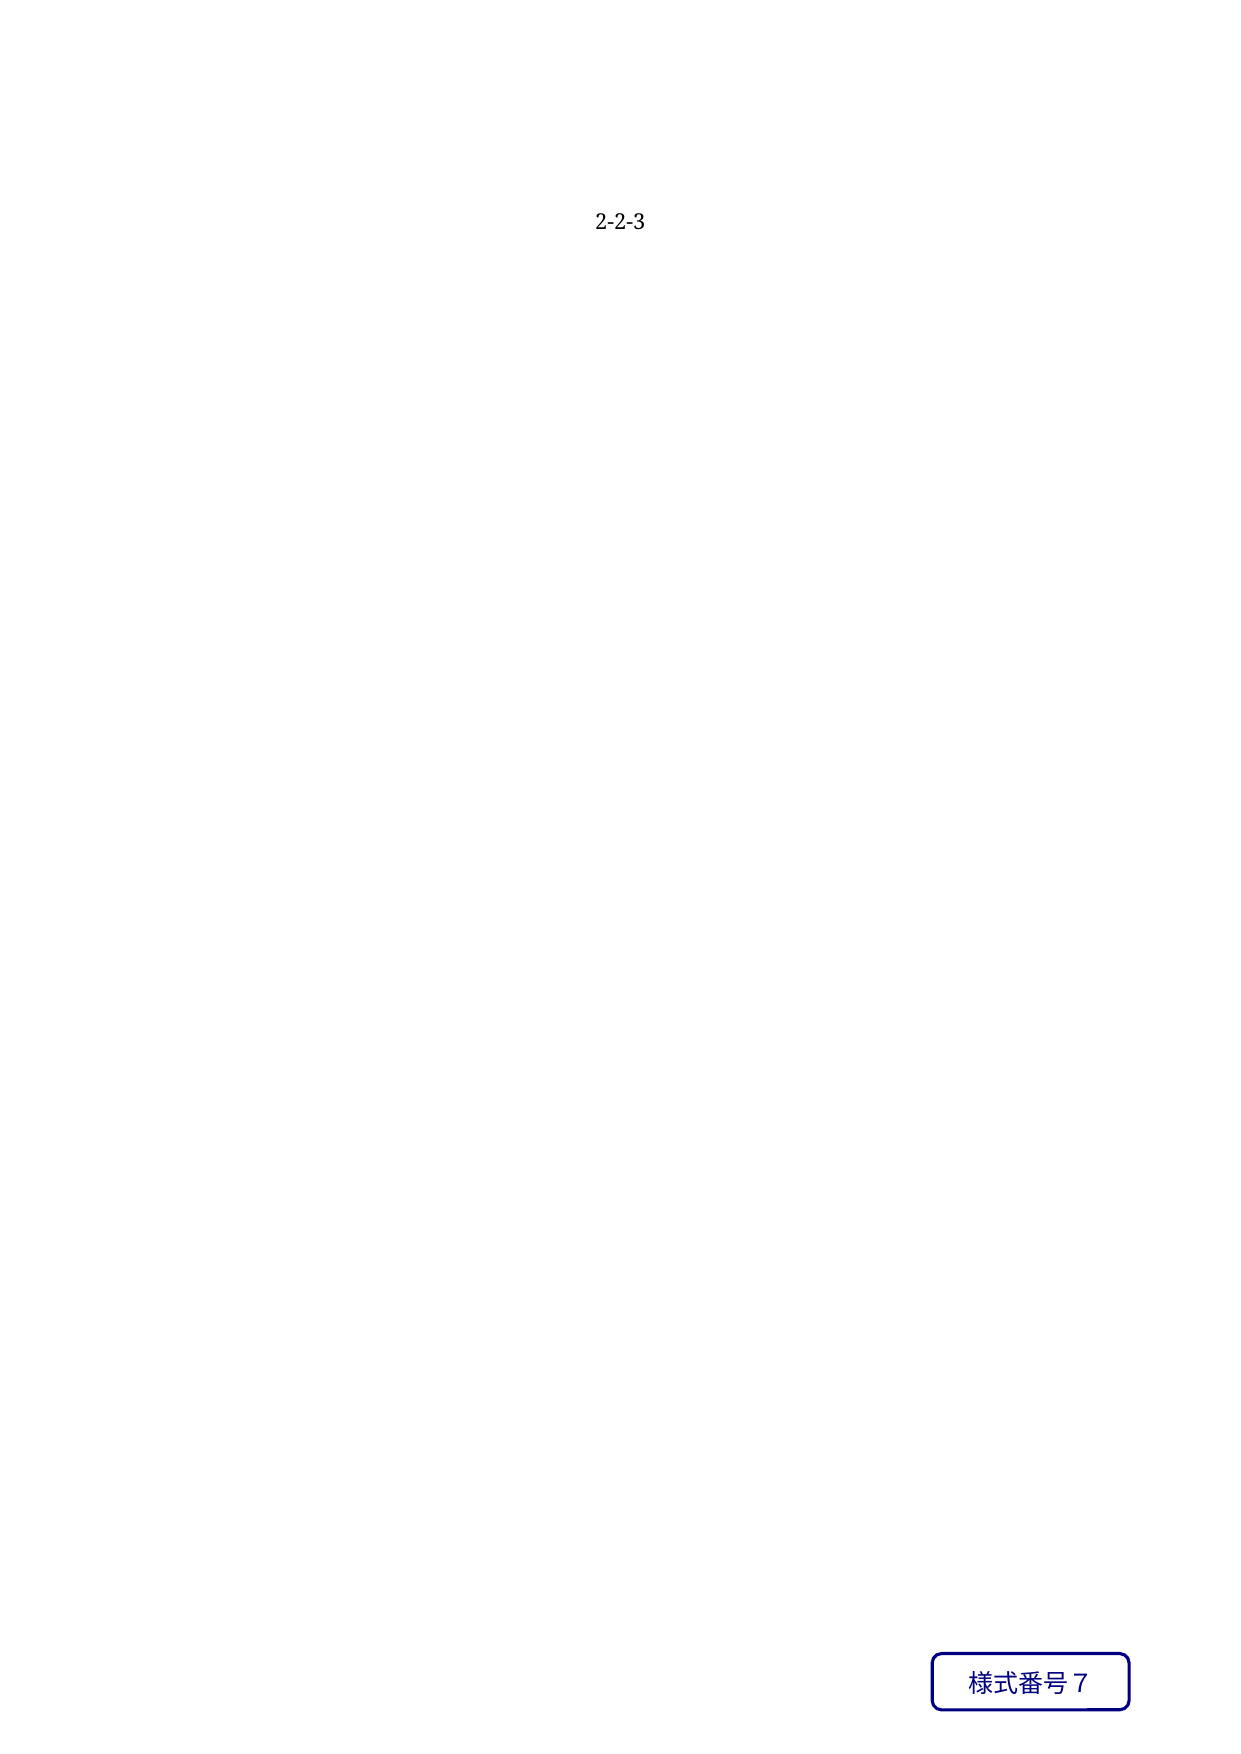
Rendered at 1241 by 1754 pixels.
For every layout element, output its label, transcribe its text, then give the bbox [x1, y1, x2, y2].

text 2-2-3 [112, 202, 1128, 239]
